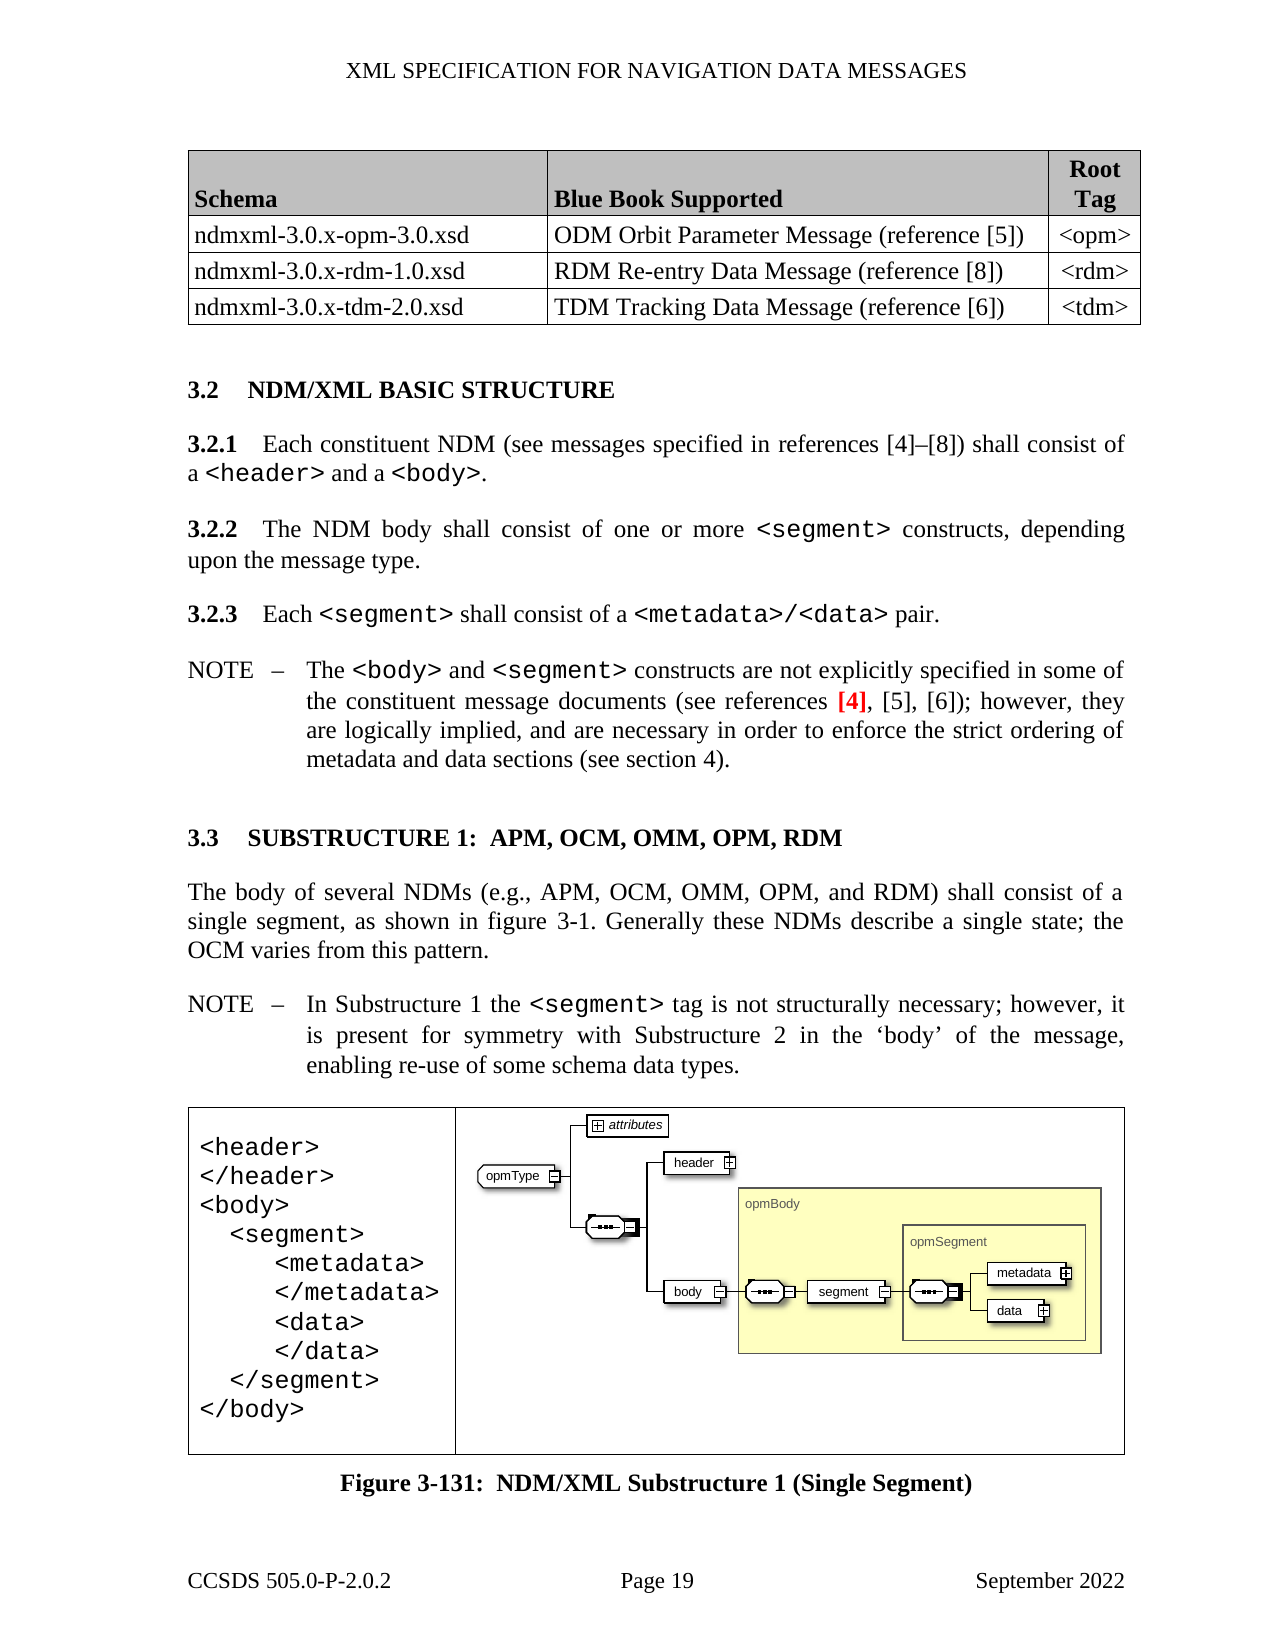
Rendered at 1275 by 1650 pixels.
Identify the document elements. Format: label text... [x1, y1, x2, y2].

table_cell ndmxml-3.0.x-tdm-2.0.xsd [189, 289, 547, 324]
table_header Schema [189, 151, 547, 215]
table_cell ndmxml-3.0.x-opm-3.0.xsd [189, 216, 547, 252]
subtitle NDM/XML BASIC STRUCTURE [187, 375, 1125, 404]
table_header Blue Book Supported [548, 151, 1048, 215]
table_cell <tdm> [1049, 289, 1140, 324]
table_cell ODM Orbit Parameter Message (reference [5]) [548, 216, 1048, 252]
table_header [456, 1108, 1124, 1454]
text NOTE – In Substructure 1 the <segment> tag is not structurally necessary; however, it is present for symmetry with Substructure 2 in the ‘body’ of the message, enabling re-use of some schema data types. [187, 989, 1125, 1078]
table_cell <rdm> [1049, 253, 1140, 288]
table_cell ndmxml-3.0.x-rdm-1.0.xsd [189, 253, 547, 288]
table_header <header> </header> <body> <segment> <metadata> </metadata> <data> </data> </segment> </body> [189, 1108, 455, 1454]
table_header Root Tag [1049, 151, 1140, 215]
text The body of several NDMs (e.g., APM, OCM, OMM, OPM, and RDM) shall consist of a single segment, as shown in figure 3-1. Generally these NDMs describe a single state; the OCM varies from this pattern. [187, 877, 1125, 964]
subtitle Substructure 1: apm, OCM, omm, opm, RDM [187, 823, 1125, 852]
table_cell RDM Re-entry Data Message (reference [8]) [548, 253, 1048, 288]
text Each <segment> shall consist of a <metadata>/<data> pair. [187, 599, 1125, 630]
table_cell <opm> [1049, 216, 1140, 252]
text NOTE – The <body> and <segment> constructs are not explicitly specified in some of the constituent message documents (see references [4], [5], [6]); however, they are logically implied, and are necessary in order to enforce the strict ordering of metadata and data sections (see section 4). [187, 655, 1125, 773]
text The NDM body shall consist of one or more <segment> constructs, depending upon the message type. [187, 514, 1125, 574]
table_cell TDM Tracking Data Message (reference [6]) [548, 289, 1048, 324]
text Each constituent NDM (see messages specified in references [4]–[8]) shall consist of a <header> and a <body>. [187, 429, 1125, 489]
